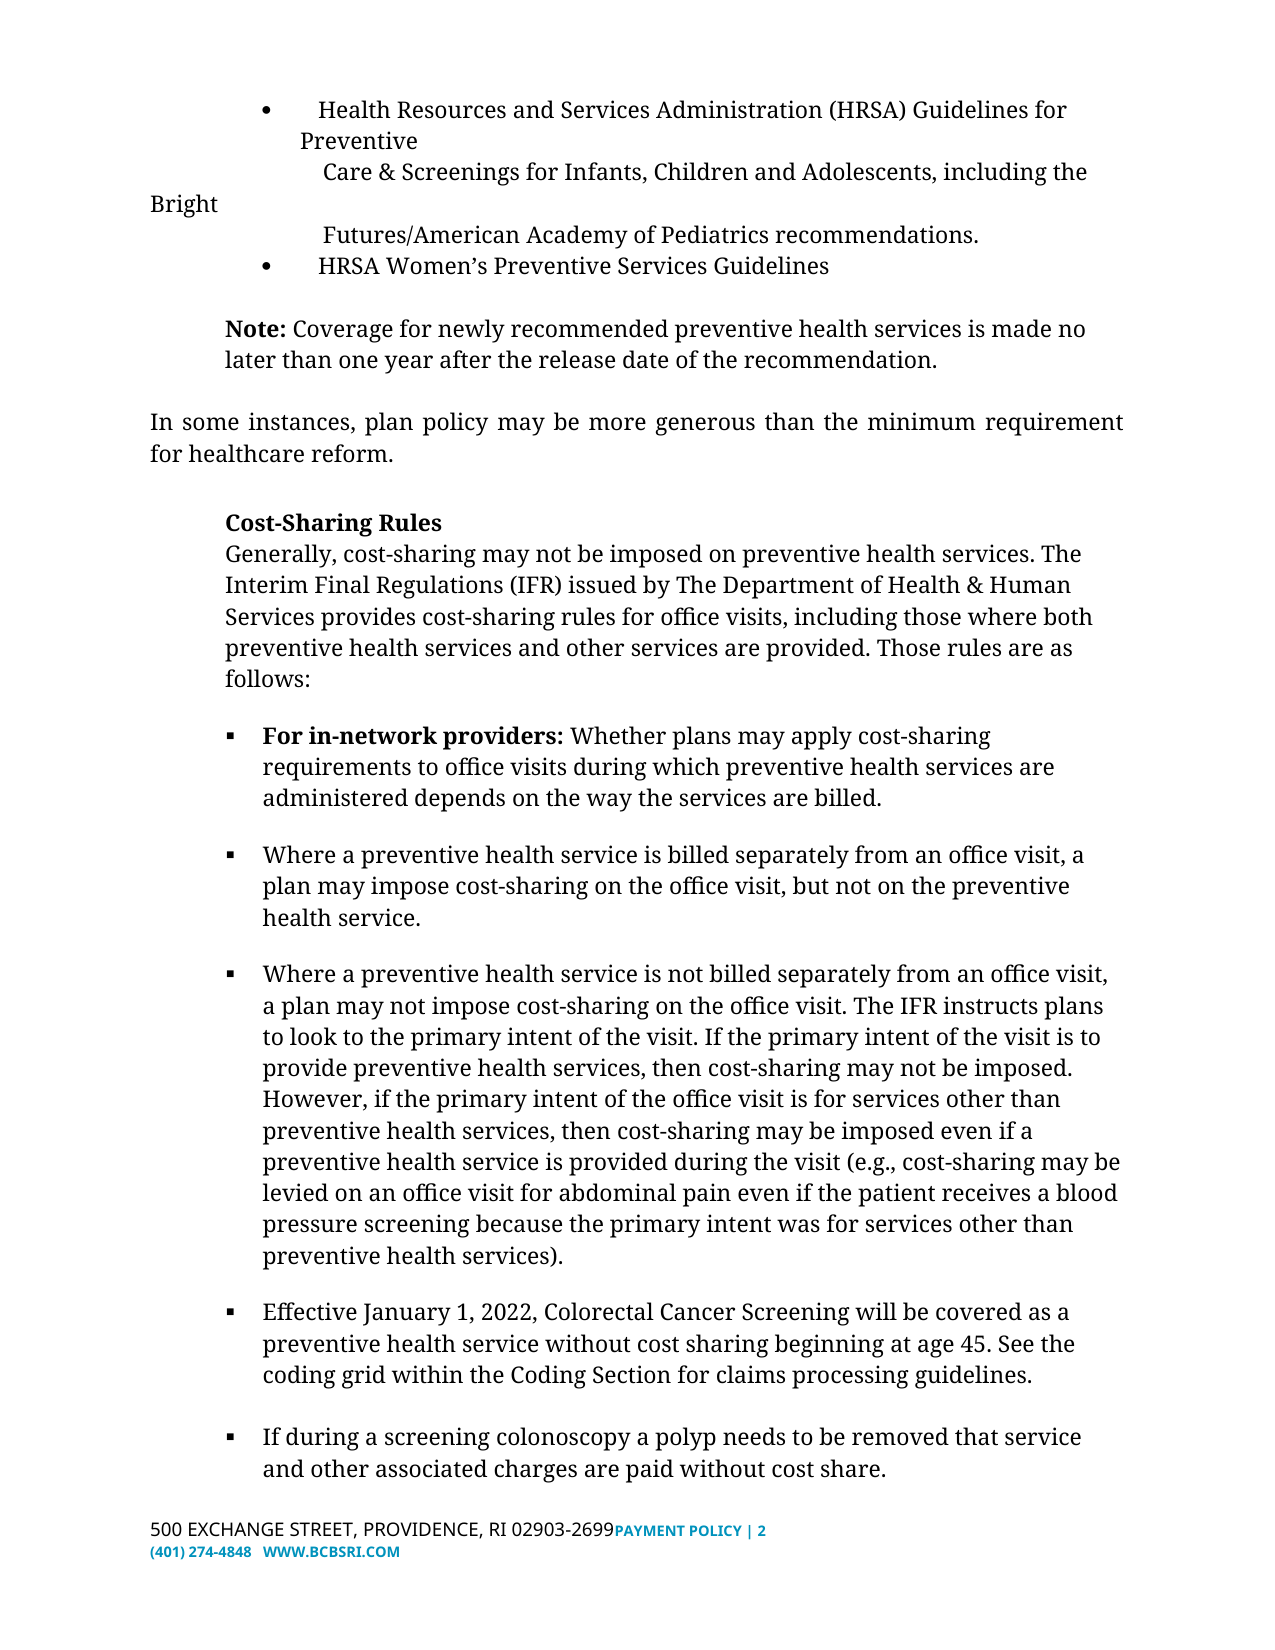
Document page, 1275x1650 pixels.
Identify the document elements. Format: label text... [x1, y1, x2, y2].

list If during a screening colonoscopy a polyp needs to be removed that service and other associated charges are paid without cost share. [225, 1421, 1125, 1484]
text Futures/American Academy of Pediatrics recommendations. [150, 219, 1125, 250]
list Where a preventive health service is not billed separately from an office visit, a plan may not impose cost-sharing on the office visit. The IFR instructs plans to look to the primary intent of the visit. If the primary intent of the visit is to provide preventive health services, then cost-sharing may not be imposed. However, if the primary intent of the office visit is for services other than preventive health services, then cost-sharing may be imposed even if a preventive health service is provided during the visit (e.g., cost-sharing may be levied on an office visit for abdominal pain even if the patient receives a blood pressure screening because the primary intent was for services other than preventive health services). [225, 958, 1125, 1296]
text Cost-Sharing Rules [150, 507, 1125, 538]
list HRSA Women’s Preventive Services Guidelines [262, 250, 1125, 281]
text In some instances, plan policy may be more generous than the minimum requirement for healthcare reform. [150, 406, 1125, 469]
text Note: Coverage for newly recommended preventive health services is made no later than one year after the release date of the recommendation. [225, 312, 1125, 375]
text Generally, cost-sharing may not be imposed on preventive health services. The Interim Final Regulations (IFR) issued by The Department of Health & Human Services provides cost-sharing rules for office visits, including those where both preventive health services and other services are provided. Those rules are as follows: [225, 538, 1125, 720]
list Effective January 1, 2022, Colorectal Cancer Screening will be covered as a preventive health service without cost sharing beginning at age 45. See the coding grid within the Coding Section for claims processing guidelines. [225, 1296, 1125, 1390]
text Care & Screenings for Infants, Children and Adolescents, including the Bright [150, 156, 1125, 219]
list Health Resources and Services Administration (HRSA) Guidelines for Preventive [262, 94, 1125, 156]
list Where a preventive health service is billed separately from an office visit, a plan may impose cost-sharing on the office visit, but not on the preventive health service. [225, 839, 1125, 958]
list For in-network providers: Whether plans may apply cost-sharing requirements to office visits during which preventive health services are administered depends on the way the services are billed. [225, 720, 1125, 839]
